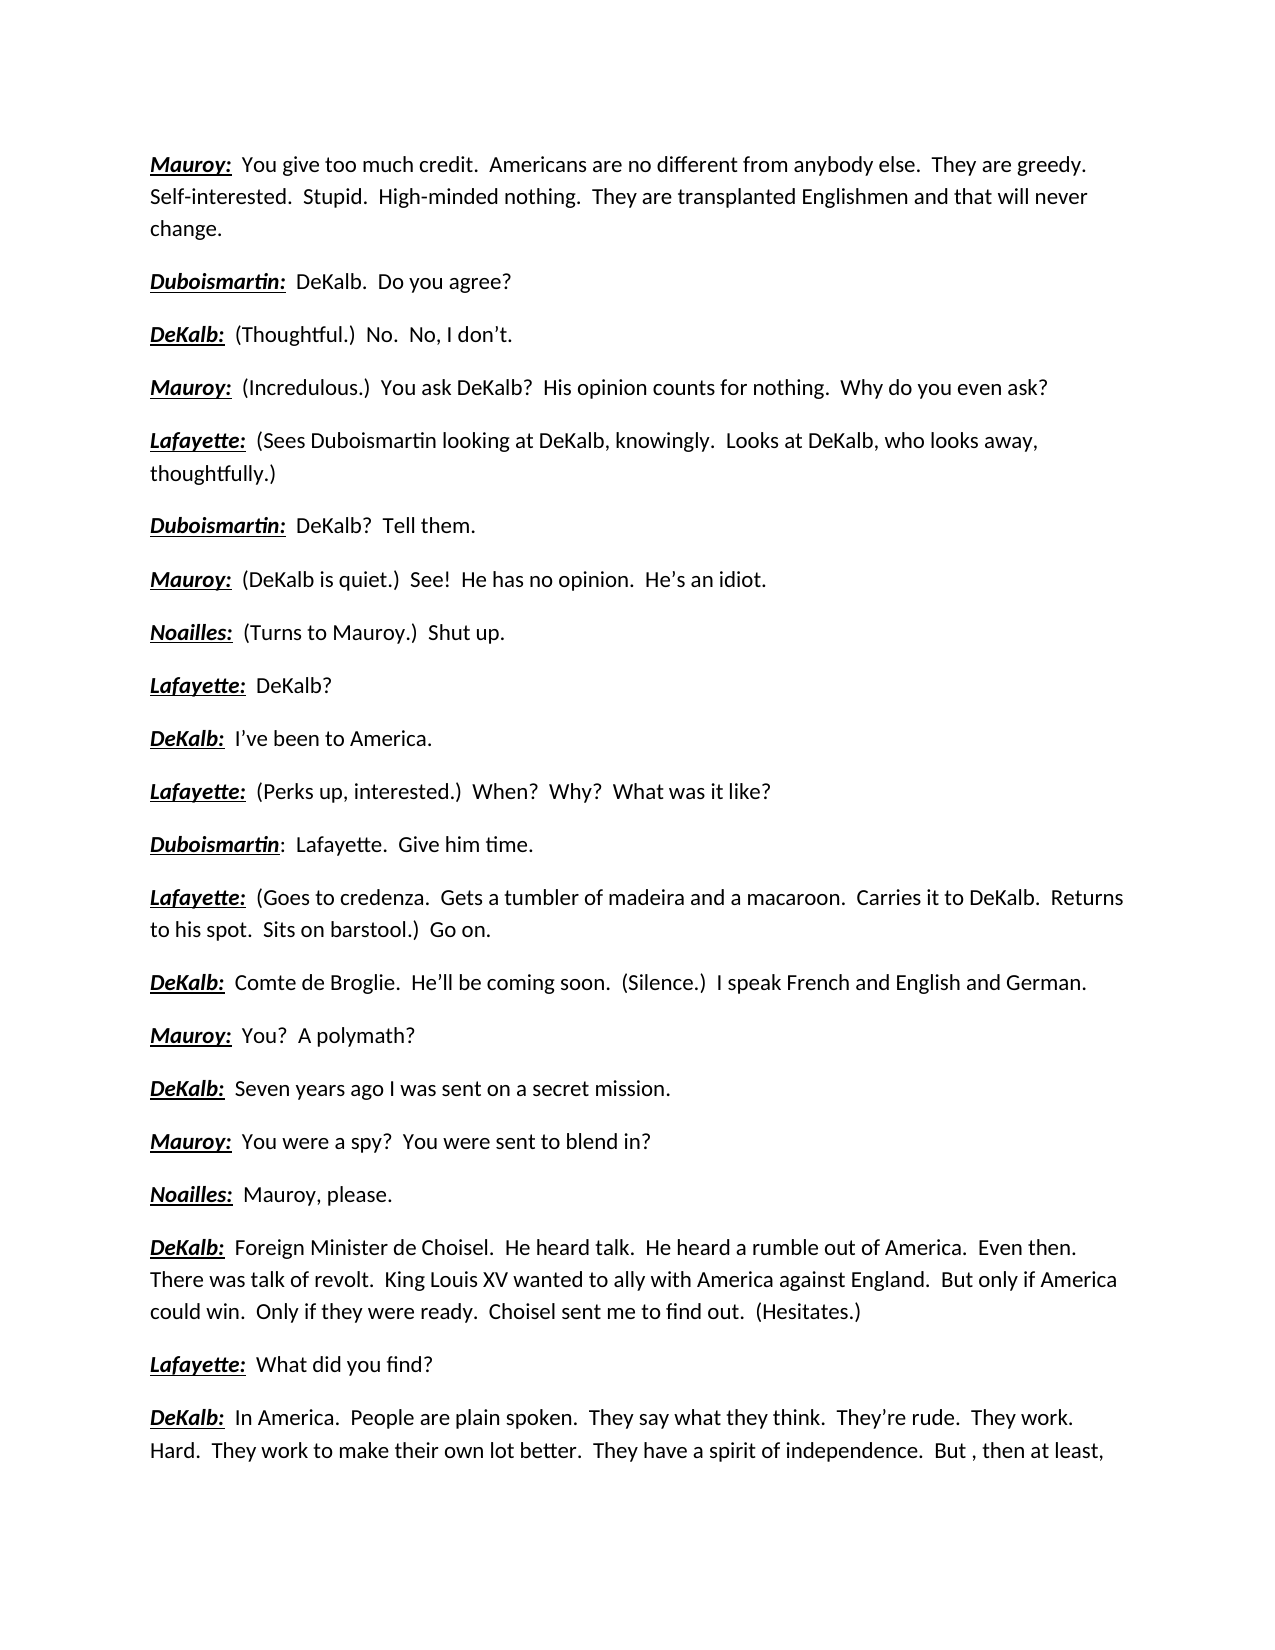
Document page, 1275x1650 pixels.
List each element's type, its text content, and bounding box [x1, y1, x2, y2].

text Lafayette: (Sees Duboismartin looking at DeKalb, knowingly. Looks at DeKalb, who looks away, thoughtfully.) [150, 426, 1125, 487]
text Mauroy: (DeKalb is quiet.) See! He has no opinion. He’s an idiot. [150, 565, 1125, 593]
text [150, 1403, 1125, 1464]
text DeKalb: Seven years ago I was sent on a secret mission. [150, 1074, 1125, 1102]
text Mauroy: (Incredulous.) You ask DeKalb? His opinion counts for nothing. Why do you even ask? [150, 373, 1125, 401]
text Mauroy: You were a spy? You were sent to blend in? [150, 1127, 1125, 1155]
text Duboismartin: DeKalb. Do you agree? [150, 267, 1125, 295]
text DeKalb: (Thoughtful.) No. No, I don’t. [150, 320, 1125, 348]
text Lafayette: (Perks up, interested.) When? Why? What was it like? [150, 777, 1125, 805]
text DeKalb: Comte de Broglie. He’ll be coming soon. (Silence.) I speak French and English and German. [150, 968, 1125, 996]
text Lafayette: DeKalb? [150, 671, 1125, 699]
text Noailles: (Turns to Mauroy.) Shut up. [150, 618, 1125, 646]
text Noailles: Mauroy, please. [150, 1180, 1125, 1208]
text DeKalb: Foreign Minister de Choisel. He heard talk. He heard a rumble out of America. Even then. There was talk of revolt. King Louis XV wanted to ally with America against England. But only if America could win. Only if they were ready. Choisel sent me to find out. (Hesitates.) [150, 1233, 1125, 1326]
text Lafayette: (Goes to credenza. Gets a tumbler of madeira and a macaroon. Carries it to DeKalb. Returns to his spot. Sits on barstool.) Go on. [150, 883, 1125, 943]
text DeKalb: I’ve been to America. [150, 724, 1125, 752]
text Mauroy: You? A polymath? [150, 1021, 1125, 1049]
text Lafayette: What did you find? [150, 1351, 1125, 1378]
text Duboismartin: Lafayette. Give him time. [150, 830, 1125, 858]
text Mauroy: You give too much credit. Americans are no different from anybody else. They are greedy. Self-interested. Stupid. High-minded nothing. They are transplanted Englishmen and that will never change. [150, 150, 1125, 242]
text Duboismartin: DeKalb? Tell them. [150, 512, 1125, 540]
